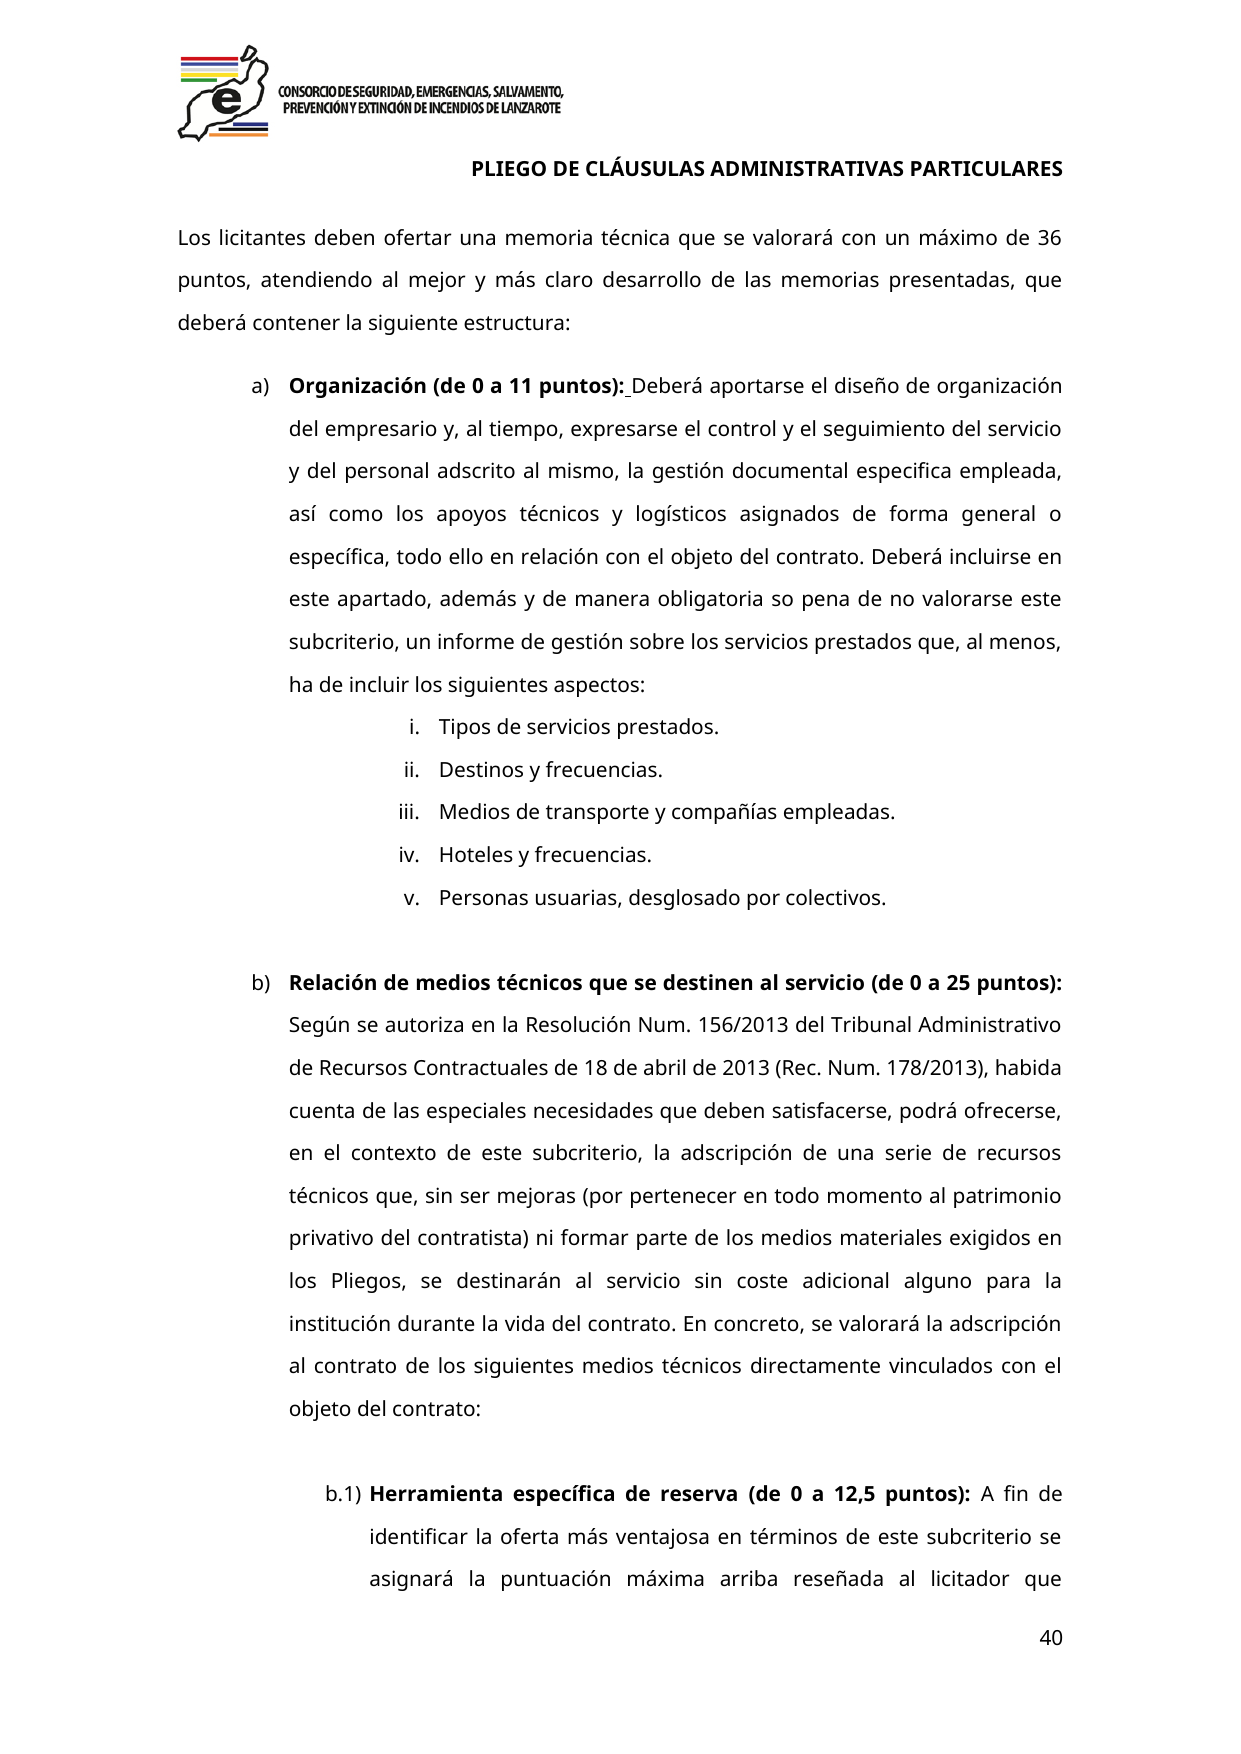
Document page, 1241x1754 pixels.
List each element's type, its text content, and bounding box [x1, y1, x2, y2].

text Los licitantes deben ofertar una memoria técnica que se valorará con un máximo de 36 puntos, atendiendo al mejor y más claro desarrollo de las memorias presentadas, que deberá contener la siguiente estructura: [177, 223, 1063, 336]
list Tipos de servicios prestados. [420, 712, 1063, 741]
list Medios de transporte y compañías empleadas. [420, 797, 1063, 826]
list Personas usuarias, desglosado por colectivos. [420, 883, 1063, 911]
list Hoteles y frecuencias. [420, 840, 1063, 868]
list Organización (de 0 a 11 puntos): Deberá aportarse el diseño de organización del empresario y, al tiempo, expresarse el control y el seguimiento del servicio y del personal adscrito al mismo, la gestión documental especifica empleada, así como los apoyos técnicos y logísticos asignados de forma general o específica, todo ello en relación con el objeto del contrato. Deberá incluirse en este apartado, además y de manera obligatoria so pena de no valorarse este subcriterio, un informe de gestión sobre los servicios prestados que, al menos, ha de incluir los siguientes aspectos: [251, 371, 1063, 698]
picture [161, 36, 575, 147]
list Destinos y frecuencias. [420, 755, 1063, 783]
list Relación de medios técnicos que se destinen al servicio (de 0 a 25 puntos): Según se autoriza en la Resolución Num. 156/2013 del Tribunal Administrativo de Recursos Contractuales de 18 de abril de 2013 (Rec. Num. 178/2013), habida cuenta de las especiales necesidades que deben satisfacerse, podrá ofrecerse, en el contexto de este subcriterio, la adscripción de una serie de recursos técnicos que, sin ser mejoras (por pertenecer en todo momento al patrimonio privativo del contratista) ni formar parte de los medios materiales exigidos en los Pliegos, se destinarán al servicio sin coste adicional alguno para la institución durante la vida del contrato. En concreto, se valorará la adscripción al contrato de los siguientes medios técnicos directamente vinculados con el objeto del contrato: [251, 968, 1063, 1422]
